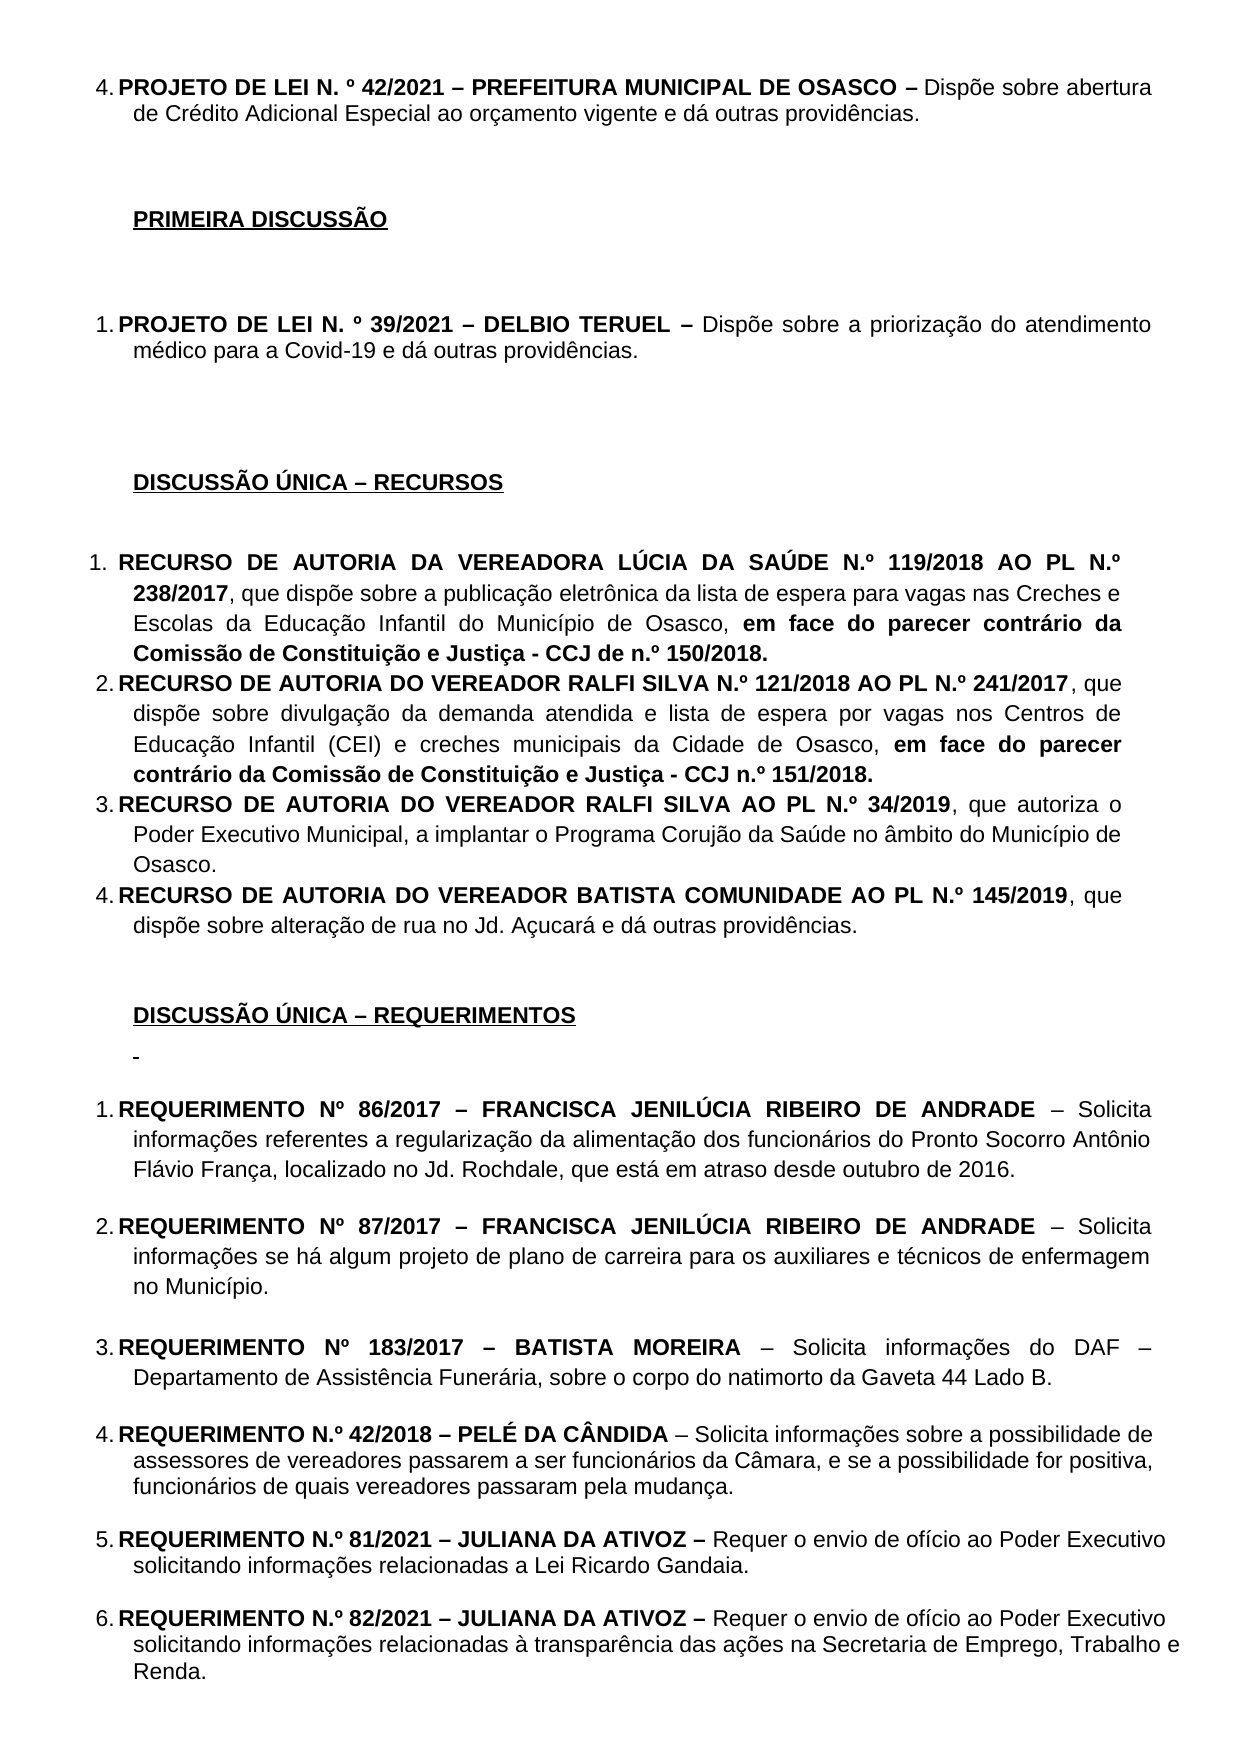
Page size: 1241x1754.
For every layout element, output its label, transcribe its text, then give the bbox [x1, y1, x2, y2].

list RECURSO DE AUTORIA DO VEREADOR RALFI SILVA AO PL N.º 34/2019, que autoriza o Poder Executivo Municipal, a implantar o Programa Corujão da Saúde no âmbito do Município de Osasco. [95, 791, 1122, 878]
list RECURSO DE AUTORIA DO VEREADOR BATISTA COMUNIDADE AO PL N.º 145/2019, que dispõe sobre alteração de rua no Jd. Açucará e dá outras providências. [95, 882, 1122, 938]
list REQUERIMENTO Nº 183/2017 – BATISTA MOREIRA – Solicita informações do DAF – Departamento de Assistência Funerária, sobre o corpo do natimorto da Gaveta 44 Lado B. [95, 1334, 1152, 1390]
list REQUERIMENTO n.º 81/2021 – JuLIANA DA ATIVOZ – Requer o envio de ofício ao Poder Executivo solicitando informações relacionadas a Lei Ricardo Gandaia. [95, 1526, 1181, 1579]
list Projeto de LEI n. º 39/2021 – delbio teruel – Dispõe sobre a priorização do atendimento médico para a Covid-19 e dá outras providências. [95, 311, 1152, 364]
list REQUERIMENTO N.º 42/2018 – PELÉ DA CÂNDIDA – Solicita informações sobre a possibilidade de assessores de vereadores passarem a ser funcionários da Câmara, e se a possibilidade for positiva, funcionários de quais vereadores passaram pela mudança. [95, 1421, 1181, 1499]
list REQUERIMENTO Nº 86/2017 – FRANCISCA JENILÚCIA RIBEIRO DE ANDRADE – Solicita informações referentes a regularização da alimentação dos funcionários do Pronto Socorro Antônio Flávio França, localizado no Jd. Rochdale, que está em atraso desde outubro de 2016. [95, 1096, 1152, 1183]
text DISCUSSÃO ÚNICA – RECURSOS [133, 469, 1152, 496]
list REQUERIMENTO Nº 87/2017 – FRANCISCA JENILÚCIA RIBEIRO DE ANDRADE – Solicita informações se há algum projeto de plano de carreira para os auxiliares e técnicos de enfermagem no Município. [95, 1213, 1152, 1300]
list RECURSO DE AUTORIA DA VEREADORA LÚCIA DA SAÚDE N.º 119/2018 AO PL N.º 238/2017, que dispõe sobre a publicação eletrônica da lista de espera para vagas nas Creches e Escolas da Educação Infantil do Município de Osasco, em face do parecer contrário da Comissão de Constituição e Justiça - CCJ de n.º 150/2018. [88, 549, 1122, 666]
list Projeto de LEI n. º 42/2021 – PREFEITURA MUNICIPAL DE OSASCO – Dispõe sobre abertura de Crédito Adicional Especial ao orçamento vigente e dá outras providências. [95, 74, 1152, 127]
list RECURSO DE AUTORIA DO VEREADOR RALFI SILVA N.º 121/2018 AO PL N.º 241/2017, que dispõe sobre divulgação da demanda atendida e lista de espera por vagas nos Centros de Educação Infantil (CEI) e creches municipais da Cidade de Osasco, em face do parecer contrário da Comissão de Constituição e Justiça - CCJ n.º 151/2018. [95, 670, 1122, 787]
text PRIMEIRA DISCUSSÃO [133, 206, 1152, 232]
list REQUERIMENTO n.º 82/2021 – JuLIANA DA ATIVOZ – Requer o envio de ofício ao Poder Executivo solicitando informações relacionadas à transparência das ações na Secretaria de Emprego, Trabalho e Renda. [95, 1605, 1181, 1684]
text DISCUSSÃO ÚNICA – REQUERIMENTOS [133, 1002, 1152, 1029]
